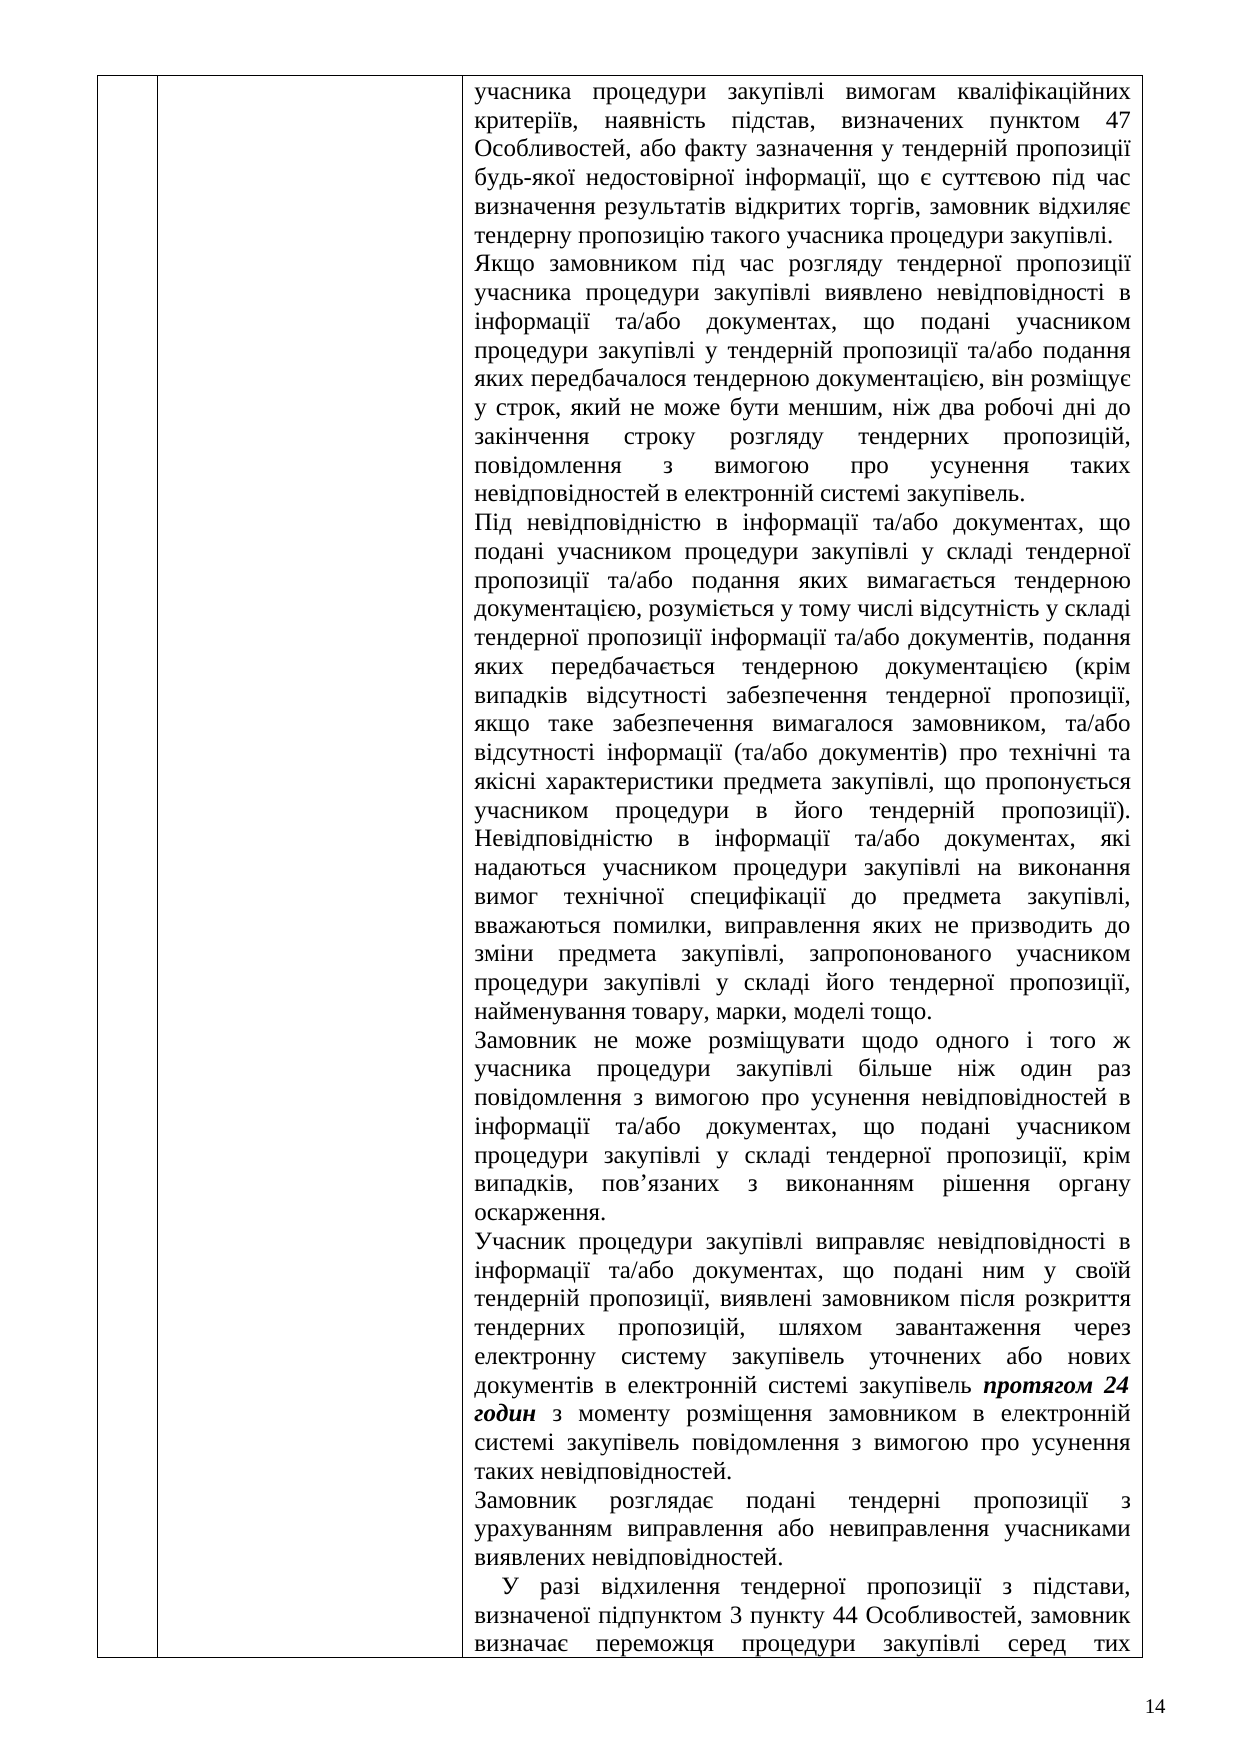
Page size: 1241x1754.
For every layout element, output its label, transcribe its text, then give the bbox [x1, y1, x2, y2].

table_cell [463, 76, 1142, 1657]
table_cell 1 [98, 76, 157, 1657]
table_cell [158, 76, 462, 1657]
